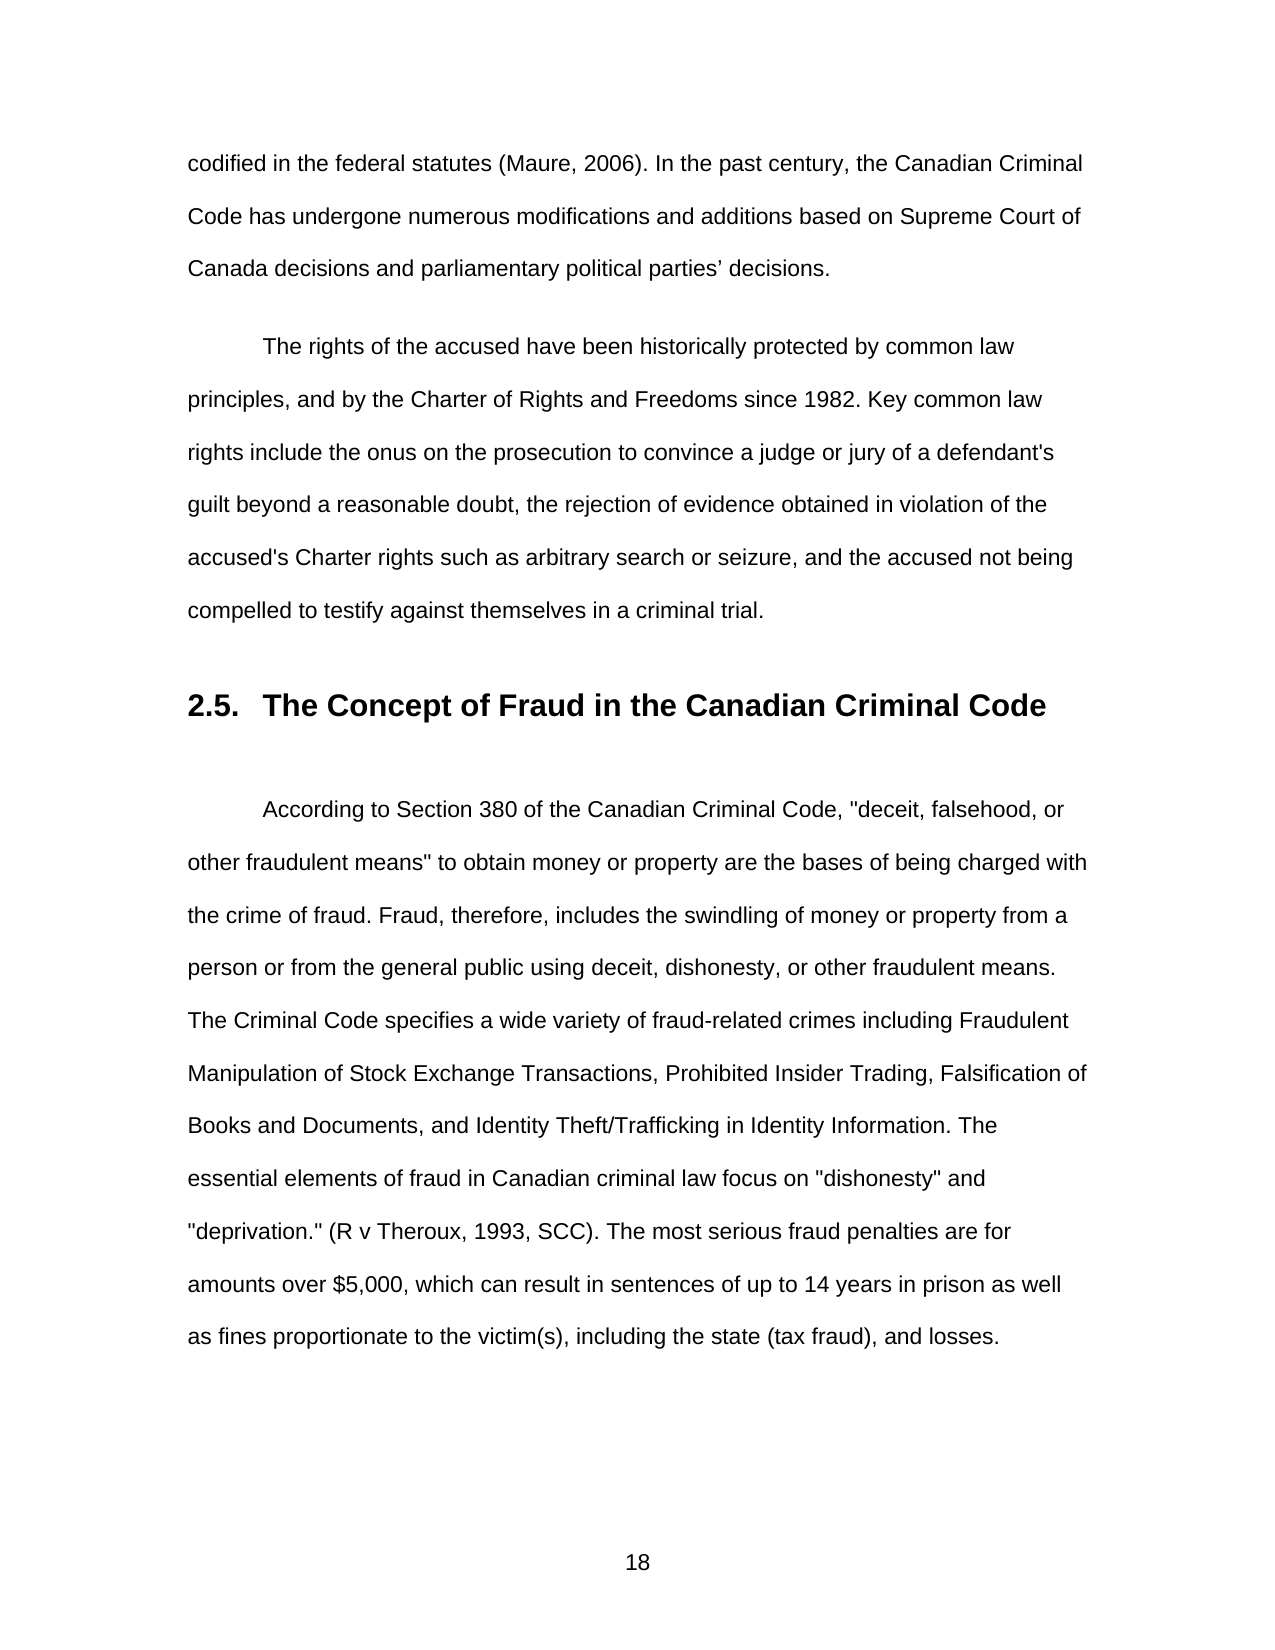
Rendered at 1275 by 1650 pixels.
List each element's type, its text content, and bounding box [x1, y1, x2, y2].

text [187, 150, 1087, 282]
text According to Section 380 of the Canadian Criminal Code, "deceit, falsehood, or other fraudulent means" to obtain money or property are the bases of being charged with the crime of fraud. Fraud, therefore, includes the swindling of money or property from a person or from the general public using deceit, dishonesty, or other fraudulent means. The Criminal Code specifies a wide variety of fraud-related crimes including Fraudulent Manipulation of Stock Exchange Transactions, Prohibited Insider Trading, Falsification of Books and Documents, and Identity Theft/Trafficking in Identity Information. The essential elements of fraud in Canadian criminal law focus on "dishonesty" and "deprivation." (R v Theroux, 1993, SCC). The most serious fraud penalties are for amounts over $5,000, which can result in sentences of up to 14 years in prison as well as fines proportionate to the victim(s), including the state (tax fraud), and losses. [187, 796, 1087, 1350]
subtitle The Concept of Fraud in the Canadian Criminal Code [187, 687, 1087, 723]
text The rights of the accused have been historically protected by common law principles, and by the Charter of Rights and Freedoms since 1982. Key common law rights include the onus on the prosecution to convince a judge or jury of a defendant's guilt beyond a reasonable doubt, the rejection of evidence obtained in violation of the accused's Charter rights such as arbitrary search or seizure, and the accused not being compelled to testify against themselves in a criminal trial. [187, 333, 1087, 623]
